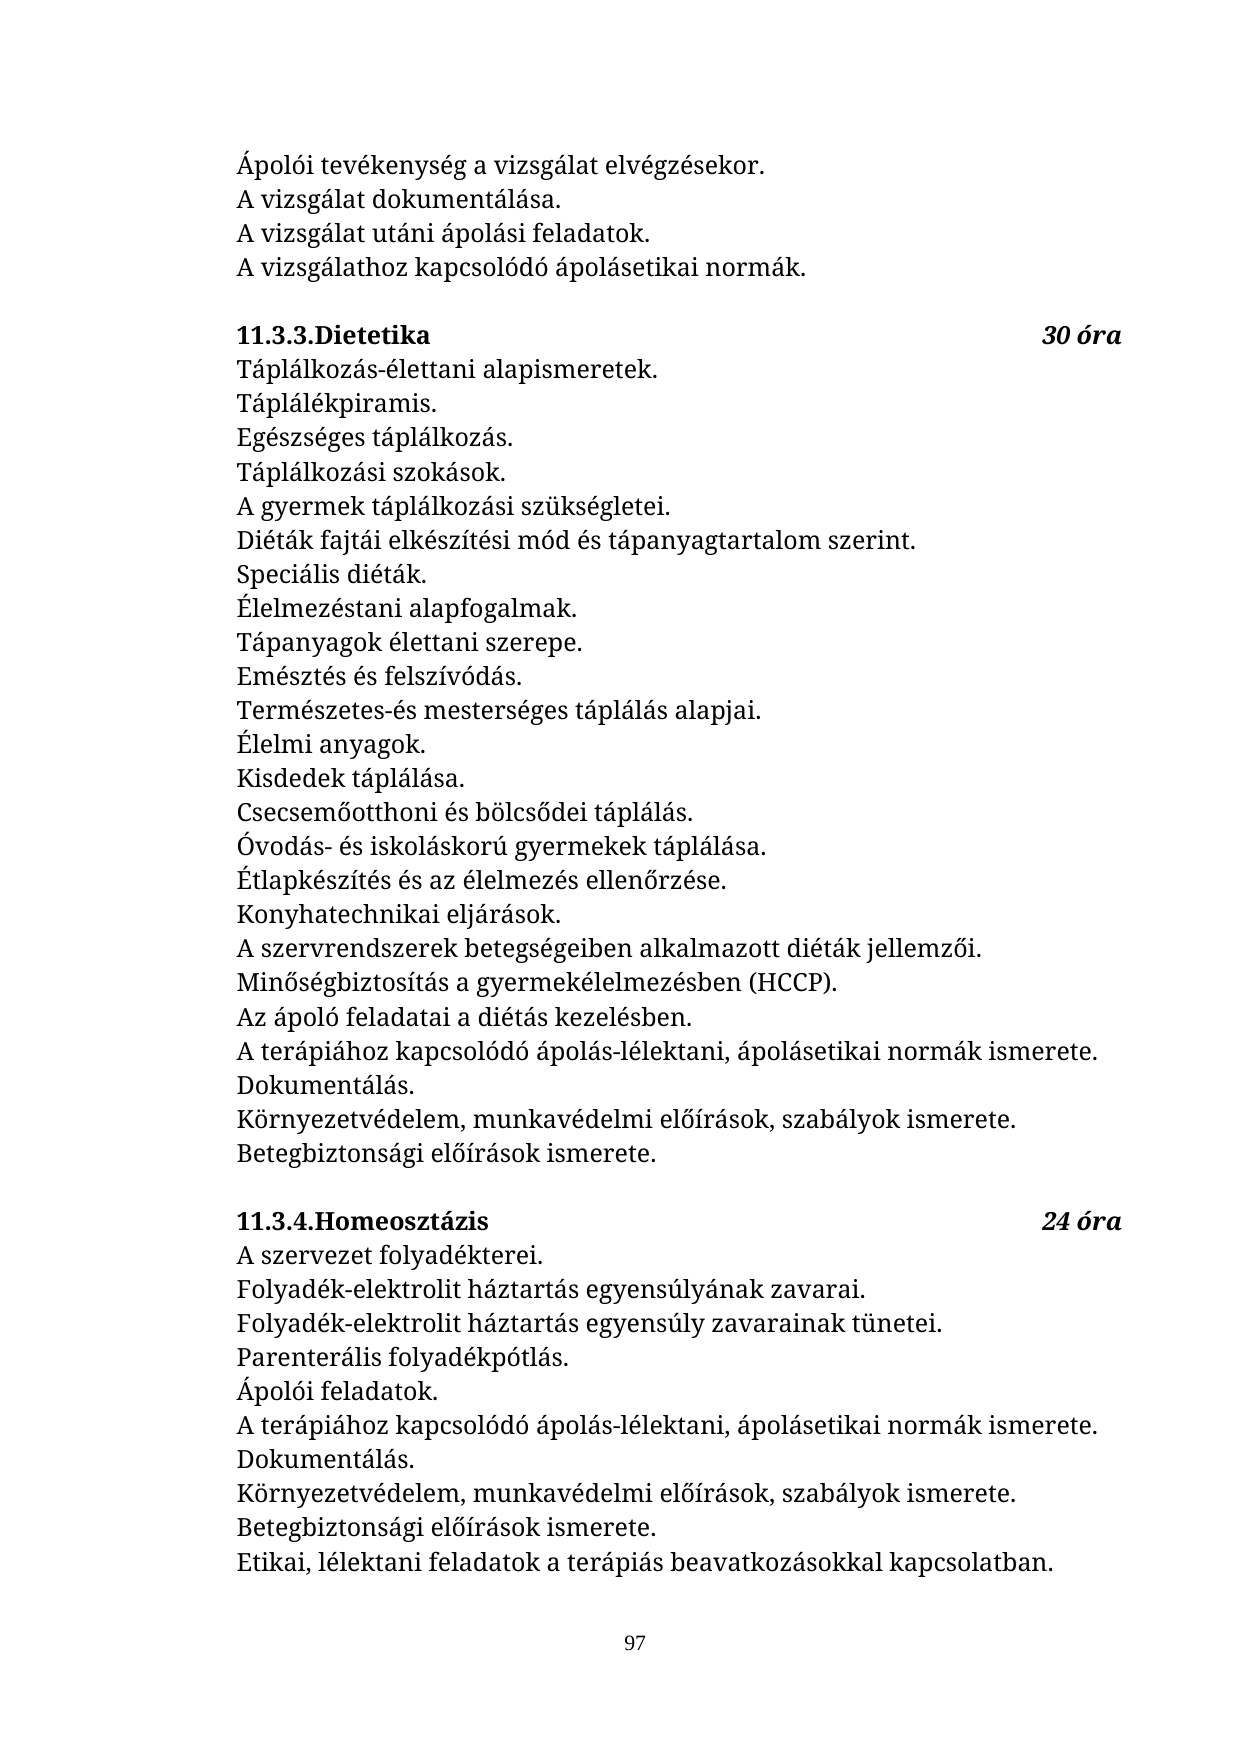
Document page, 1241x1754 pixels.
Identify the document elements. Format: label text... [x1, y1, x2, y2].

text Táplálékpiramis. [236, 386, 1122, 420]
text Étlapkészítés és az élelmezés ellenőrzése. [236, 863, 1122, 897]
text Parenterális folyadékpótlás. [236, 1340, 1122, 1374]
text 11.3.4.Homeosztázis 24 óra [236, 1203, 1122, 1238]
text Az ápoló feladatai a diétás kezelésben. [236, 999, 1122, 1033]
text Ápolói feladatok. [236, 1374, 1122, 1408]
text A vizsgálat dokumentálása. [236, 182, 1122, 216]
text Élelmezéstani alapfogalmak. [236, 590, 1122, 624]
text Dokumentálás. [236, 1442, 1122, 1476]
text Speciális diéták. [236, 556, 1122, 590]
text Kisdedek táplálása. [236, 761, 1122, 795]
text 11.3.3.Dietetika 30 óra [236, 318, 1122, 352]
text Folyadék-elektrolit háztartás egyensúlyának zavarai. [236, 1272, 1122, 1306]
text A szervezet folyadékterei. [236, 1238, 1122, 1272]
text Ápolói tevékenység a vizsgálat elvégzésekor. [236, 148, 1122, 182]
text A vizsgálathoz kapcsolódó ápolásetikai normák. [236, 250, 1122, 284]
text Etikai, lélektani feladatok a terápiás beavatkozásokkal kapcsolatban. [236, 1544, 1122, 1578]
text Diéták fajtái elkészítési mód és tápanyagtartalom szerint. [236, 522, 1122, 556]
text A terápiához kapcsolódó ápolás-lélektani, ápolásetikai normák ismerete. [236, 1033, 1122, 1067]
text Betegbiztonsági előírások ismerete. [236, 1135, 1122, 1169]
text Élelmi anyagok. [236, 727, 1122, 761]
text Tápanyagok élettani szerepe. [236, 624, 1122, 658]
text A gyermek táplálkozási szükségletei. [236, 488, 1122, 522]
text Óvodás- és iskoláskorú gyermekek táplálása. [236, 829, 1122, 863]
text Táplálkozás-élettani alapismeretek. [236, 352, 1122, 386]
text Folyadék-elektrolit háztartás egyensúly zavarainak tünetei. [236, 1306, 1122, 1340]
text Táplálkozási szokások. [236, 454, 1122, 488]
text Betegbiztonsági előírások ismerete. [236, 1510, 1122, 1544]
text Természetes-és mesterséges táplálás alapjai. [236, 693, 1122, 727]
text Környezetvédelem, munkavédelmi előírások, szabályok ismerete. [236, 1476, 1122, 1510]
text Egészséges táplálkozás. [236, 420, 1122, 454]
text Konyhatechnikai eljárások. [236, 897, 1122, 931]
text A terápiához kapcsolódó ápolás-lélektani, ápolásetikai normák ismerete. [236, 1408, 1122, 1442]
text A vizsgálat utáni ápolási feladatok. [236, 216, 1122, 250]
text Dokumentálás. [236, 1067, 1122, 1101]
text Környezetvédelem, munkavédelmi előírások, szabályok ismerete. [236, 1101, 1122, 1135]
text Emésztés és felszívódás. [236, 658, 1122, 693]
text Minőségbiztosítás a gyermekélelmezésben (HCCP). [236, 965, 1122, 999]
text A szervrendszerek betegségeiben alkalmazott diéták jellemzői. [236, 931, 1122, 965]
text Csecsemőotthoni és bölcsődei táplálás. [236, 795, 1122, 829]
